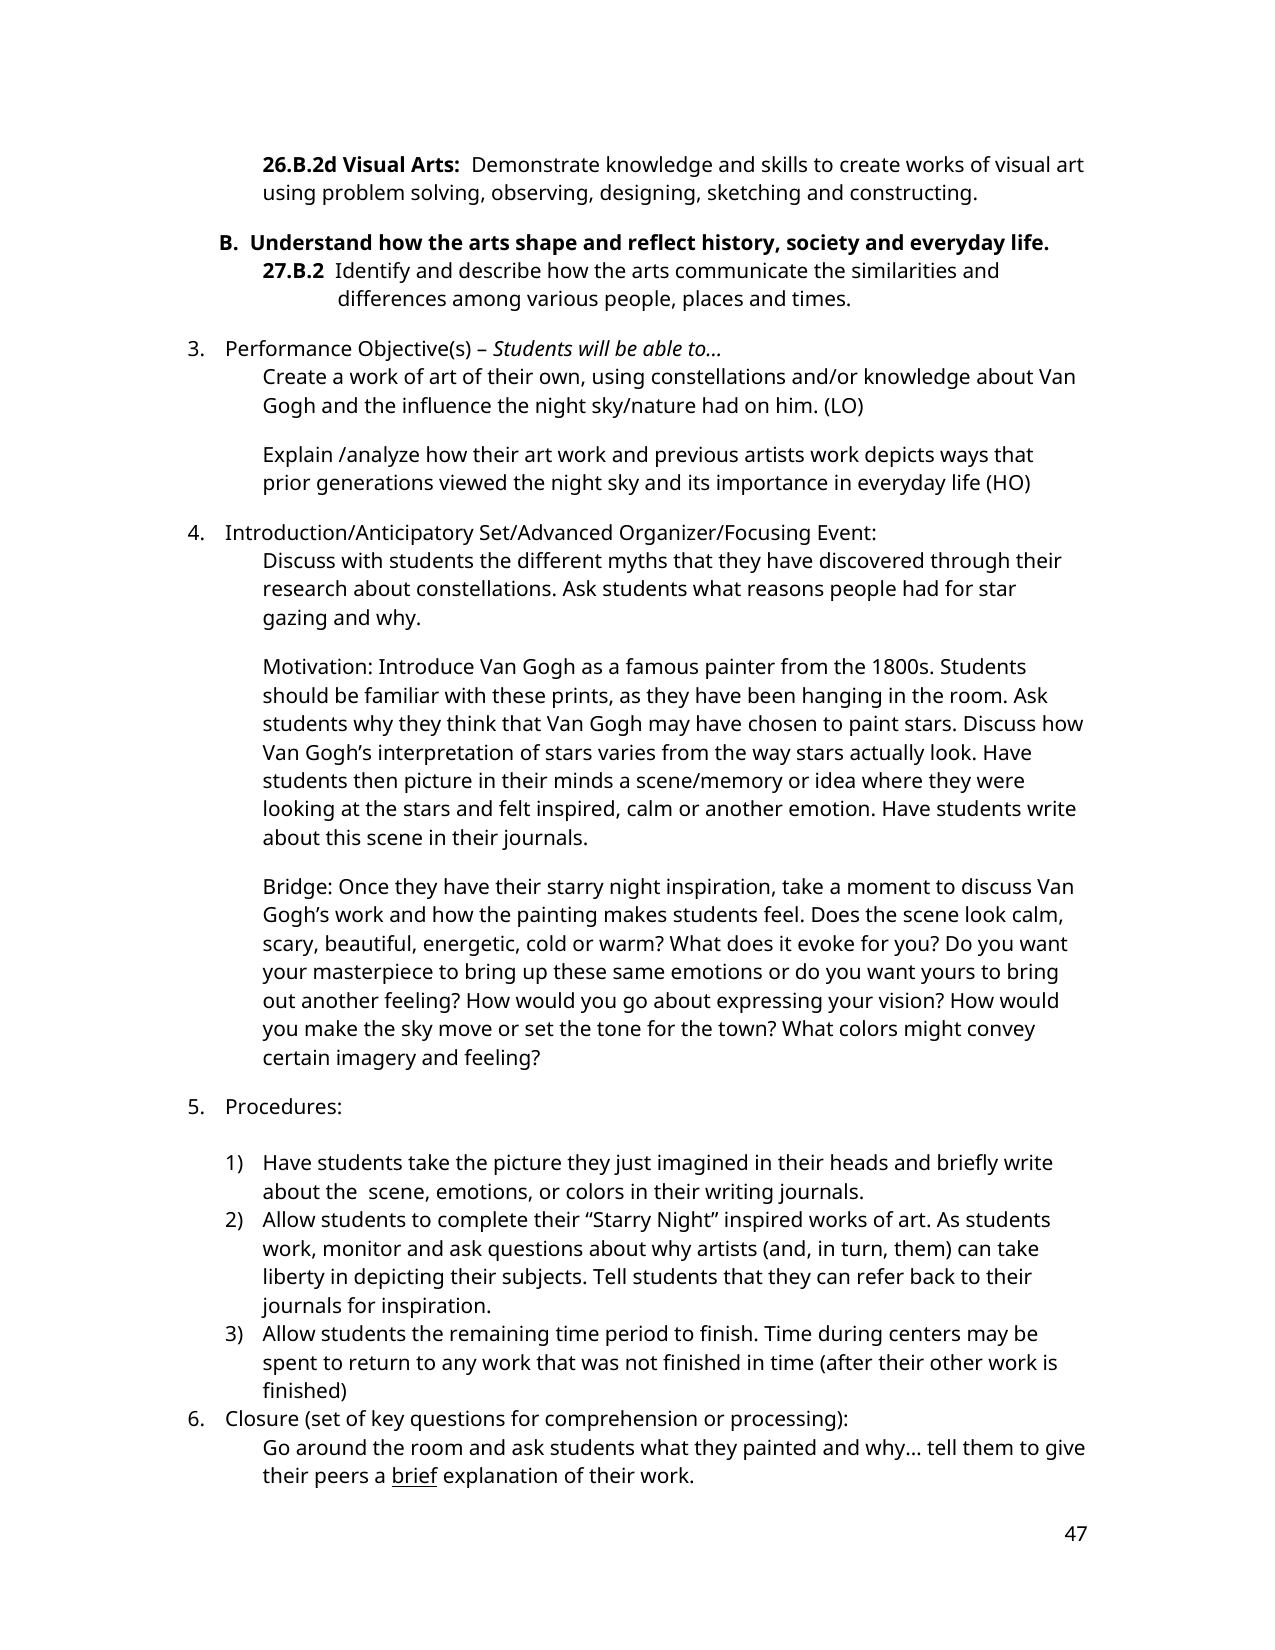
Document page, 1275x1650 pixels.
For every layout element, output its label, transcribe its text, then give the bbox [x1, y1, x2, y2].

text Go around the room and ask students what they painted and why… tell them to give their peers a brief explanation of their work. [262, 1433, 1087, 1490]
list Introduction/Anticipatory Set/Advanced Organizer/Focusing Event: [187, 518, 1087, 546]
text 26.B.2d Visual Arts: Demonstrate knowledge and skills to create works of visual art using problem solving, observing, designing, sketching and constructing. [262, 150, 1087, 207]
text 27.B.2 Identify and describe how the arts communicate the similarities and differences among various people, places and times. [262, 256, 1087, 313]
list Closure (set of key questions for comprehension or processing): [187, 1404, 1087, 1433]
list Have students take the picture they just imagined in their heads and briefly write about the scene, emotions, or colors in their writing journals. [225, 1148, 1087, 1205]
text Motivation: Introduce Van Gogh as a famous painter from the 1800s. Students should be familiar with these prints, as they have been hanging in the room. Ask students why they think that Van Gogh may have chosen to paint stars. Discuss how Van Gogh’s interpretation of stars varies from the way stars actually look. Have students then picture in their minds a scene/memory or idea where they were looking at the stars and felt inspired, calm or another emotion. Have students write about this scene in their journals. [262, 652, 1087, 851]
list Allow students to complete their “Starry Night” inspired works of art. As students work, monitor and ask questions about why artists (and, in turn, them) can take liberty in depicting their subjects. Tell students that they can refer back to their journals for inspiration. [225, 1205, 1087, 1319]
text Bridge: Once they have their starry night inspiration, take a moment to discuss Van Gogh’s work and how the painting makes students feel. Does the scene look calm, scary, beautiful, energetic, cold or warm? What does it evoke for you? Do you want your masterpiece to bring up these same emotions or do you want yours to bring out another feeling? How would you go about expressing your vision? How would you make the sky move or set the tone for the town? What colors might convey certain imagery and feeling? [262, 872, 1087, 1071]
text Explain /analyze how their art work and previous artists work depicts ways that prior generations viewed the night sky and its importance in everyday life (HO) [262, 440, 1087, 497]
list Procedures: [187, 1092, 1087, 1121]
list Performance Objective(s) – Students will be able to… [187, 334, 1087, 362]
text B. Understand how the arts shape and reflect history, society and everyday life. [187, 228, 1087, 256]
text Create a work of art of their own, using constellations and/or knowledge about Van Gogh and the influence the night sky/nature had on him. (LO) [262, 362, 1087, 419]
list Allow students the remaining time period to finish. Time during centers may be spent to return to any work that was not finished in time (after their other work is finished) [225, 1319, 1087, 1404]
text Discuss with students the different myths that they have discovered through their research about constellations. Ask students what reasons people had for star gazing and why. [262, 546, 1087, 631]
